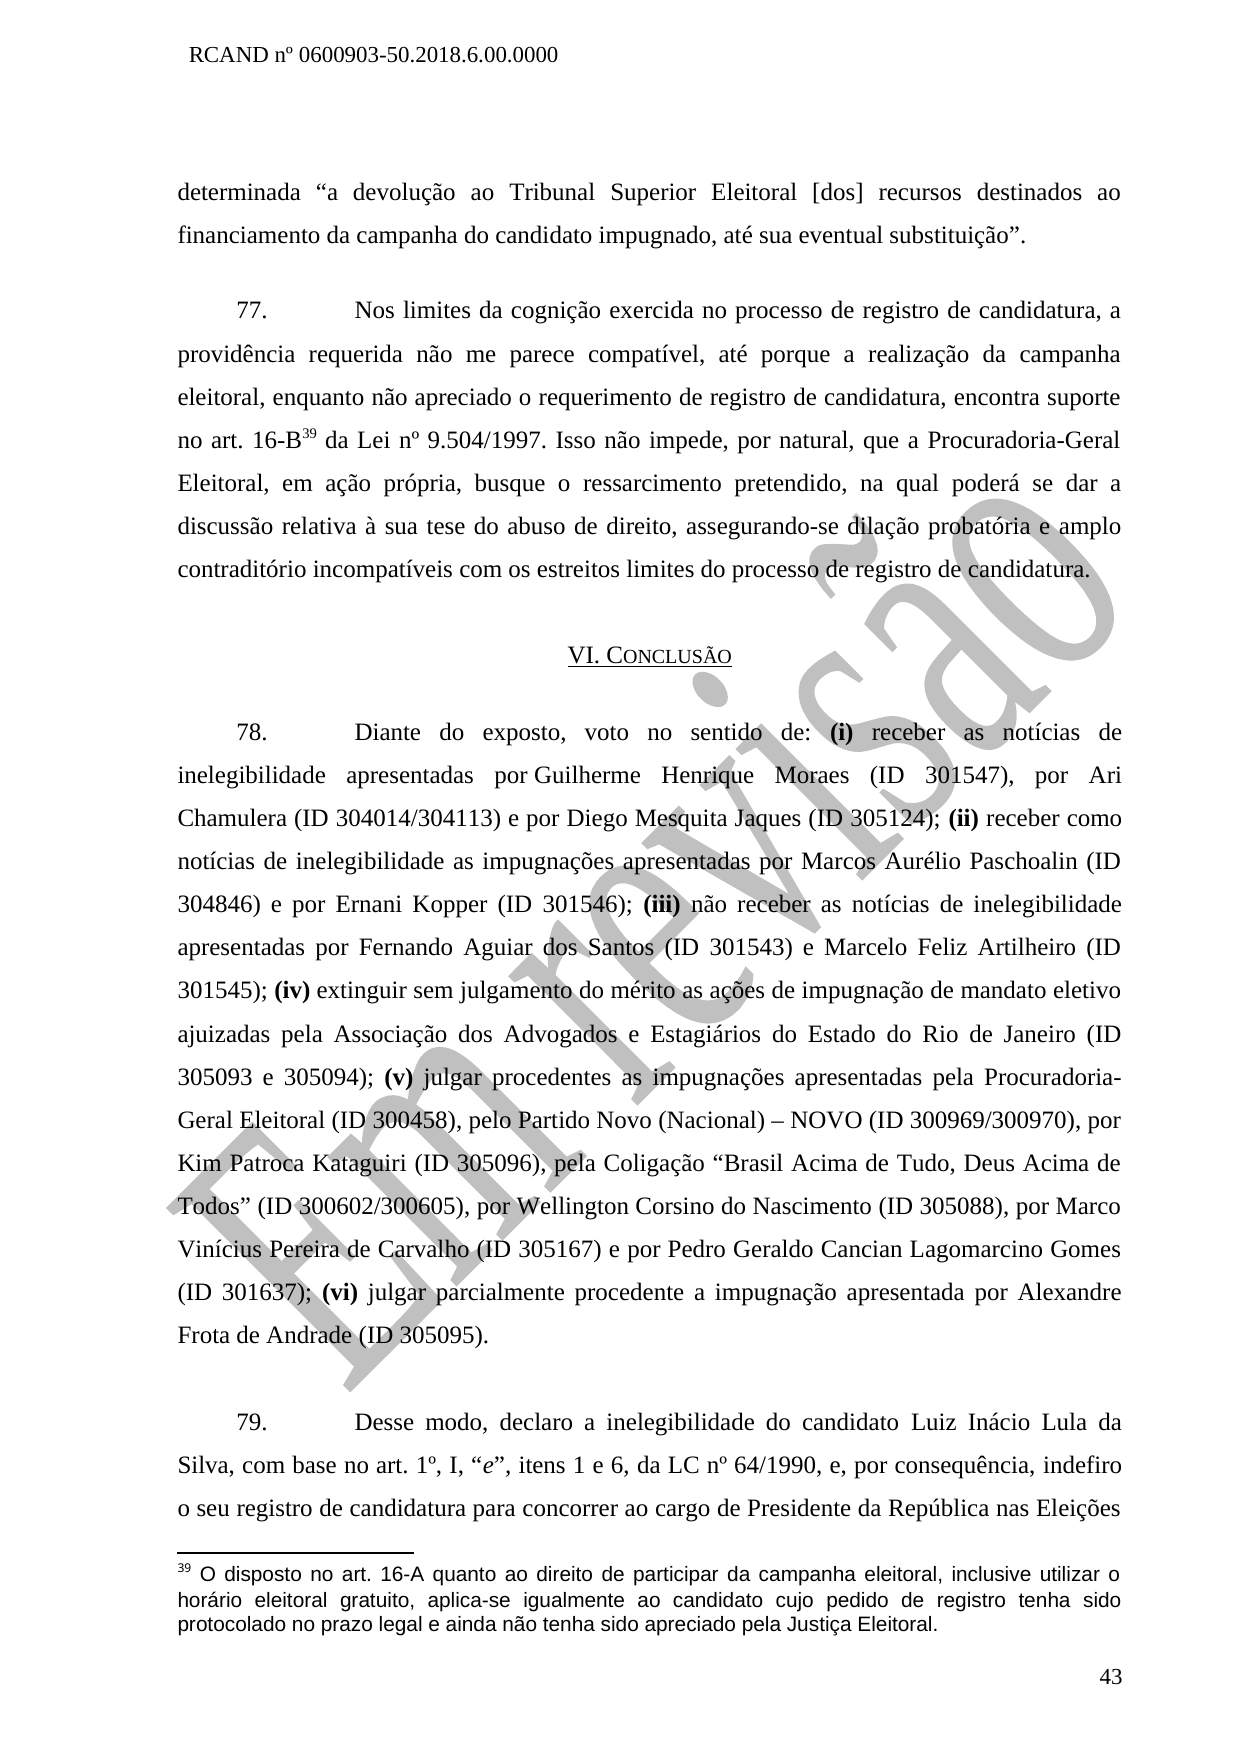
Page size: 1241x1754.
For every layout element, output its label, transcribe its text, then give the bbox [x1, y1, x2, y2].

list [177, 1407, 1122, 1522]
list Nos limites da cognição exercida no processo de registro de candidatura, a providência requerida não me parece compatível, até porque a realização da campanha eleitoral, enquanto não apreciado o requerimento de registro de candidatura, encontra suporte no art. 16-B da Lei nº 9.504/1997. Isso não impede, por natural, que a Procuradoria-Geral Eleitoral, em ação própria, busque o ressarcimento pretendido, na qual poderá se dar a discussão relativa à sua tese do abuso de direito, assegurando-se dilação probatória e amplo contraditório incompatíveis com os estreitos limites do processo de registro de candidatura. [177, 296, 1122, 583]
list Diante do exposto, voto no sentido de: (i) receber as notícias de inelegibilidade apresentadas por Guilherme Henrique Moraes (ID 301547), por Ari Chamulera (ID 304014/304113) e por Diego Mesquita Jaques (ID 305124); (ii) receber como notícias de inelegibilidade as impugnações apresentadas por Marcos Aurélio Paschoalin (ID 304846) e por Ernani Kopper (ID 301546); (iii) não receber as notícias de inelegibilidade apresentadas por Fernando Aguiar dos Santos (ID 301543) e Marcelo Feliz Artilheiro (ID 301545); (iv) extinguir sem julgamento do mérito as ações de impugnação de mandato eletivo ajuizadas pela Associação dos Advogados e Estagiários do Estado do Rio de Janeiro (ID 305093 e 305094); (v) julgar procedentes as impugnações apresentadas pela Procuradoria-Geral Eleitoral (ID 300458), pelo Partido Novo (Nacional) – NOVO (ID 300969/300970), por Kim Patroca Kataguiri (ID 305096), pela Coligação “Brasil Acima de Tudo, Deus Acima de Todos” (ID 300602/300605), por Wellington Corsino do Nascimento (ID 305088), por Marco Vinícius Pereira de Carvalho (ID 305167) e por Pedro Geraldo Cancian Lagomarcino Gomes (ID 301637); (vi) julgar parcialmente procedente a impugnação apresentada por Alexandre Frota de Andrade (ID 305095). [177, 717, 1122, 1349]
text VI. Conclusão [177, 641, 1122, 669]
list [177, 177, 1122, 249]
